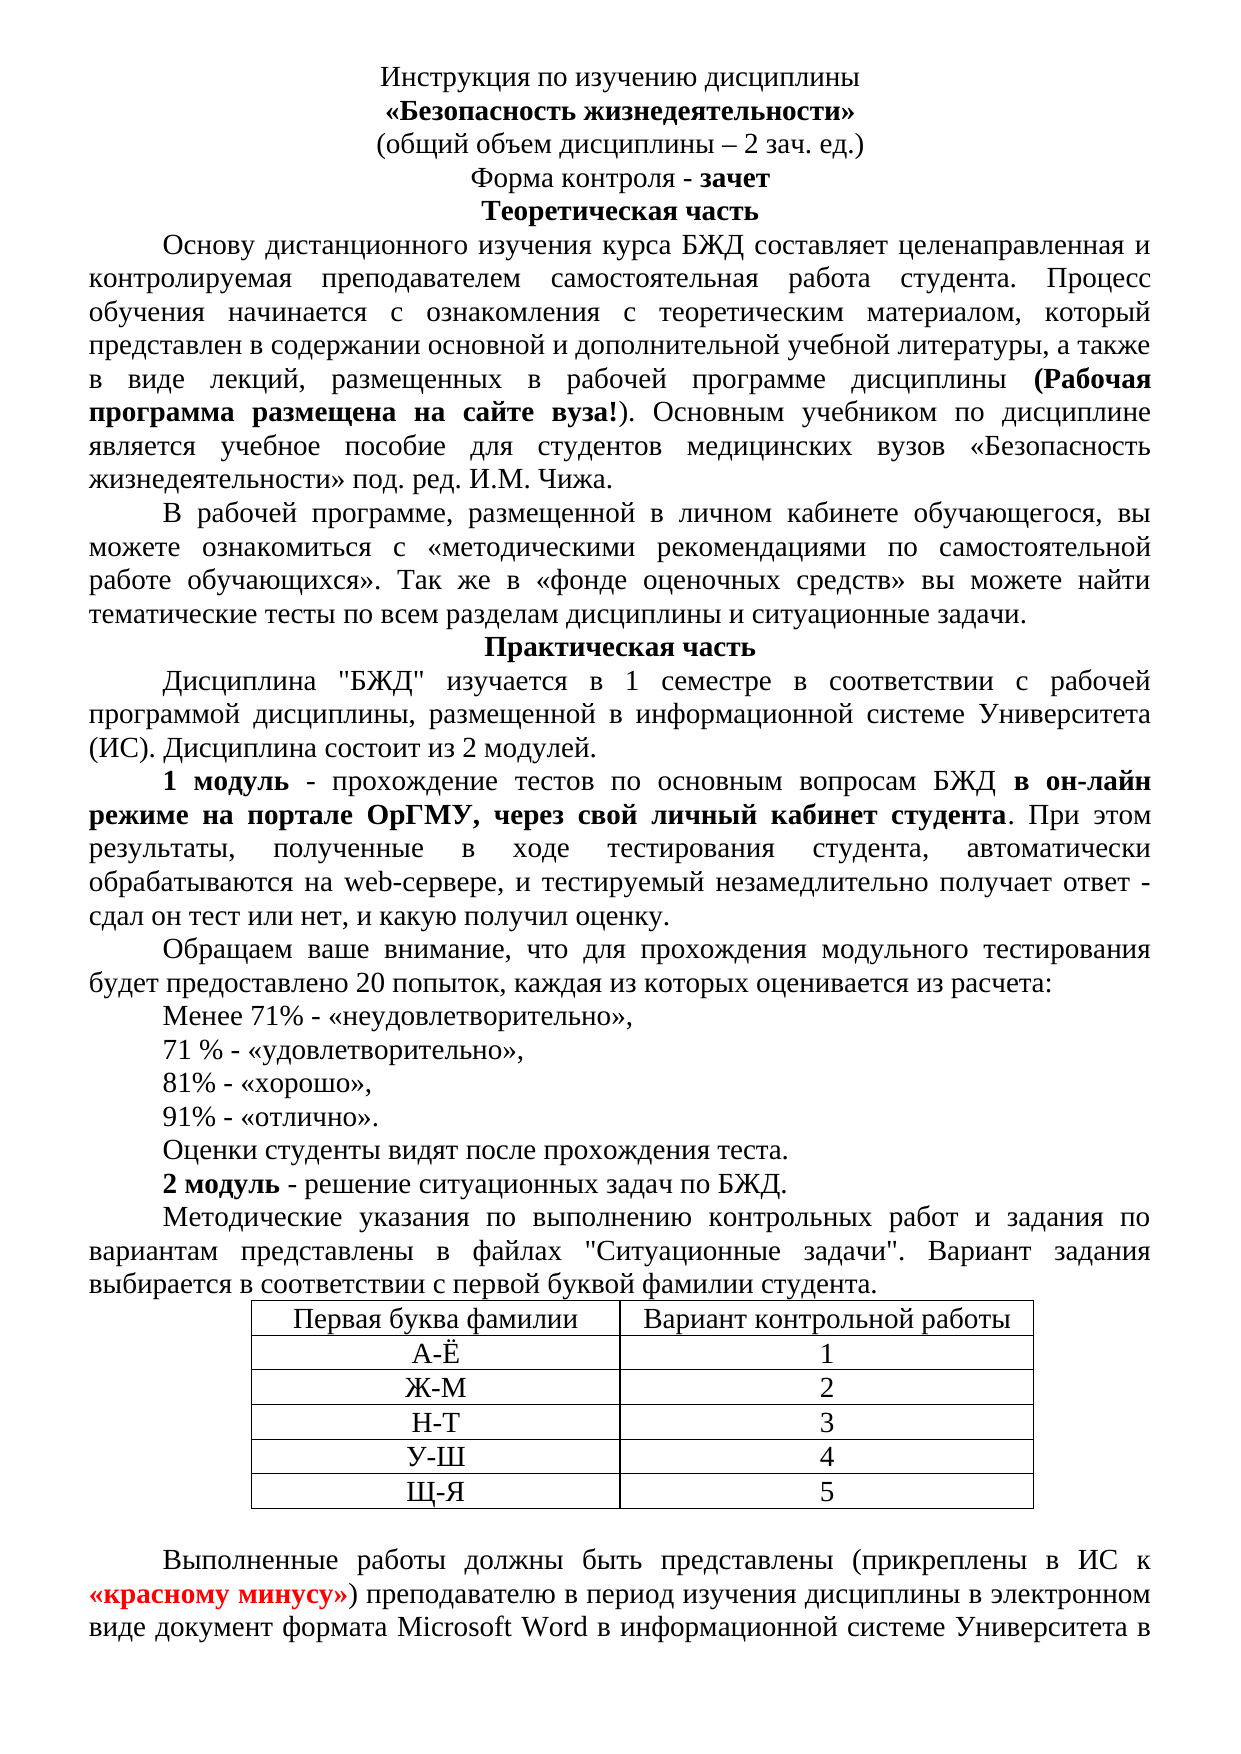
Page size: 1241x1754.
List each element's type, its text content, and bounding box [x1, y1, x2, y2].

text Практическая часть [89, 629, 1152, 663]
table_cell А-Ё [252, 1336, 619, 1369]
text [89, 1542, 1152, 1643]
table_cell Н-Т [252, 1405, 619, 1438]
text 2 модуль - решение ситуационных задач по БЖД. [89, 1166, 1152, 1199]
text 1 модуль - прохождение тестов по основным вопросам БЖД в он-лайн режиме на портале ОрГМУ, через свой личный кабинет студента. При этом результаты, полученные в ходе тестирования студента, автоматически обрабатываются на web-сервере, и тестируемый незамедлительно получает ответ - сдал он тест или нет, и какую получил оценку. [89, 763, 1152, 931]
table_cell 4 [621, 1440, 1033, 1473]
text Методические указания по выполнению контрольных работ и задания по вариантам представлены в файлах "Ситуационные задачи". Вариант задания выбирается в соответствии с первой буквой фамилии студента. [89, 1199, 1152, 1300]
text Оценки студенты видят после прохождения теста. [89, 1132, 1152, 1166]
text В рабочей программе, размещенной в личном кабинете обучающегося, вы можете ознакомиться с «методическими рекомендациями по самостоятельной работе обучающихся». Так же в «фонде оценочных средств» вы можете найти тематические тесты по всем разделам дисциплины и ситуационные задачи. [89, 495, 1152, 629]
table_header Вариант контрольной работы [621, 1301, 1033, 1335]
text Инструкция по изучению дисциплины [89, 59, 1152, 93]
table_cell Щ-Я [252, 1474, 619, 1508]
text Основу дистанционного изучения курса БЖД составляет целенаправленная и контролируемая преподавателем самостоятельная работа студента. Процесс обучения начинается с ознакомления с теоретическим материалом, который представлен в содержании основной и дополнительной учебной литературы, а также в виде лекций, размещенных в рабочей программе дисциплины (Рабочая программа размещена на сайте вуза!). Основным учебником по дисциплине является учебное пособие для студентов медицинских вузов «Безопасность жизнедеятельности» под. ред. И.М. Чижа. [89, 227, 1152, 495]
table_cell 2 [621, 1370, 1033, 1404]
table_header Первая буква фамилии [252, 1301, 619, 1335]
text Дисциплина "БЖД" изучается в 1 семестре в соответствии с рабочей программой дисциплины, размещенной в информационной системе Университета (ИС). Дисциплина состоит из 2 модулей. [89, 663, 1152, 763]
text 81% - «хорошо», [89, 1065, 1152, 1099]
text (общий объем дисциплины – 2 зач. ед.) [89, 126, 1152, 160]
text 71 % - «удовлетворительно», [89, 1032, 1152, 1065]
table_cell 3 [621, 1405, 1033, 1438]
table_cell Ж-М [252, 1370, 619, 1404]
text 91% - «отлично». [89, 1099, 1152, 1132]
text Теоретическая часть [89, 193, 1152, 227]
text Обращаем ваше внимание, что для прохождения модульного тестирования будет предоставлено 20 попыток, каждая из которых оценивается из расчета: [89, 931, 1152, 998]
text «Безопасность жизнедеятельности» [89, 93, 1152, 126]
table_cell У-Ш [252, 1440, 619, 1473]
table_cell 5 [621, 1474, 1033, 1508]
text Форма контроля - зачет [89, 160, 1152, 193]
table_cell 1 [621, 1336, 1033, 1369]
text Менее 71% - «неудовлетворительно», [89, 998, 1152, 1032]
